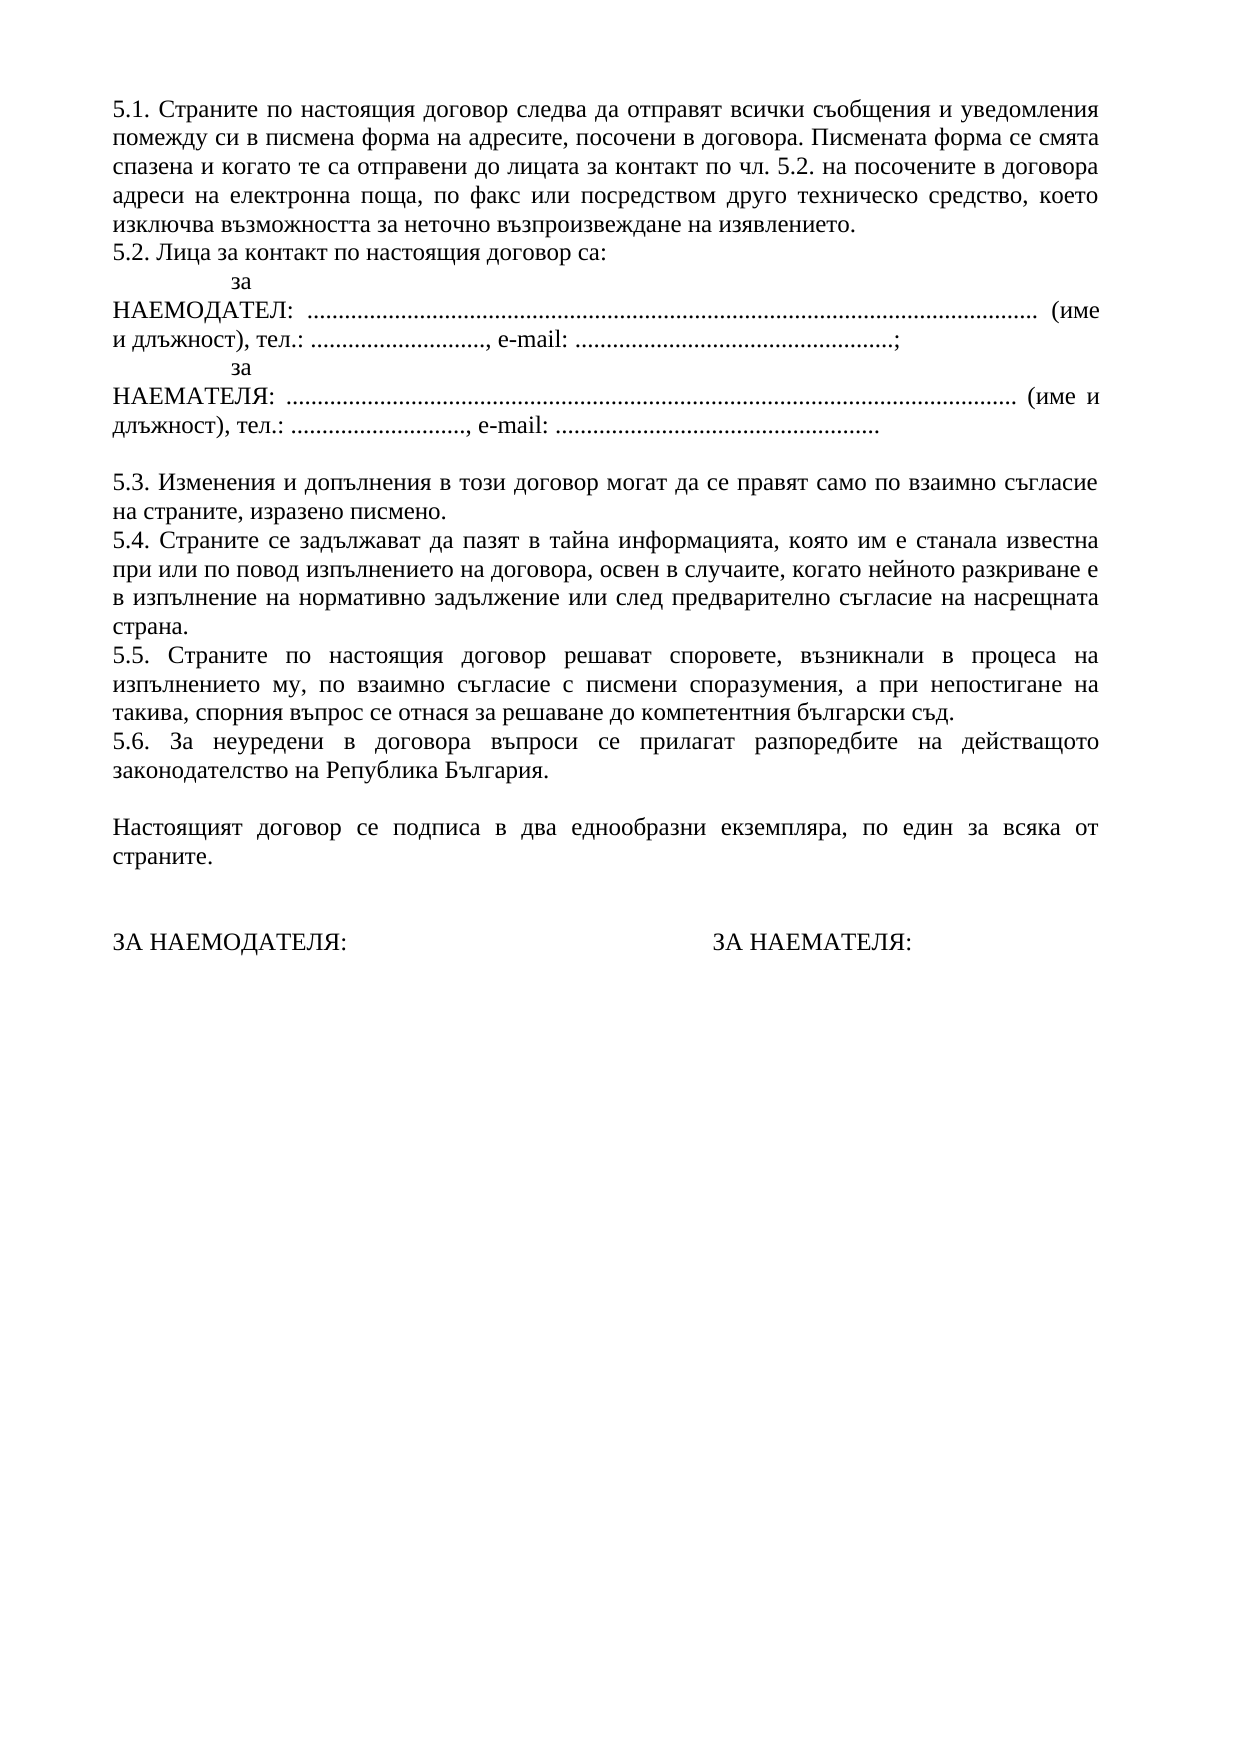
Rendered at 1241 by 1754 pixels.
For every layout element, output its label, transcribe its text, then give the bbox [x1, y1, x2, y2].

text  за НАЕМАТЕЛЯ: ..................................................................................................................... (име и длъжност), тел.: ............................, e-mail: .................................................... [112, 352, 1100, 439]
text 5.6. За неуредени в договора въпроси се прилагат разпоредбите на действащото законодателство на Република България. [112, 726, 1100, 784]
text ЗА НАЕМОДАТЕЛЯ: ЗА НАЕМАТЕЛЯ: [112, 927, 1100, 956]
text 5.1. Страните по настоящия договор следва да отправят всички съобщения и уведомления помежду си в писмена форма на адресите, посочени в договора. Писмената форма се смята спазена и когато те са отправени до лицата за контакт по чл. 5.2. на посочените в договора адреси на електронна поща, по факс или посредством друго техническо средство, което изключва възможността за неточно възпроизвеждане на изявлението. [112, 94, 1100, 237]
text  за НАЕМОДАТЕЛ: ..................................................................................................................... (име и длъжност), тел.: ............................, e-mail: ...................................................; [112, 266, 1100, 352]
text 5.2. Лица за контакт по настоящия договор са: [112, 237, 1100, 266]
text Настоящият договор се подписа в два еднообразни екземпляра, по един за всяка от страните. [112, 812, 1100, 870]
text 5.4. Страните се задължават да пазят в тайна информацията, която им е станала известна при или по повод изпълнението на договора, освен в случаите, когато нейното разкриване е в изпълнение на нормативно задължение или след предварително съгласие на насрещната страна. [112, 525, 1100, 640]
text 5.5. Страните по настоящия договор решават споровете, възникнали в процеса на изпълнението му, по взаимно съгласие с писмени споразумения, а при непостигане на такива, спорния въпрос се отнася за решаване до компетентния български съд. [112, 640, 1100, 726]
text 5.3. Изменения и допълнения в този договор могат да се правят само по взаимно съгласие на страните, изразено писмено. [112, 467, 1100, 525]
